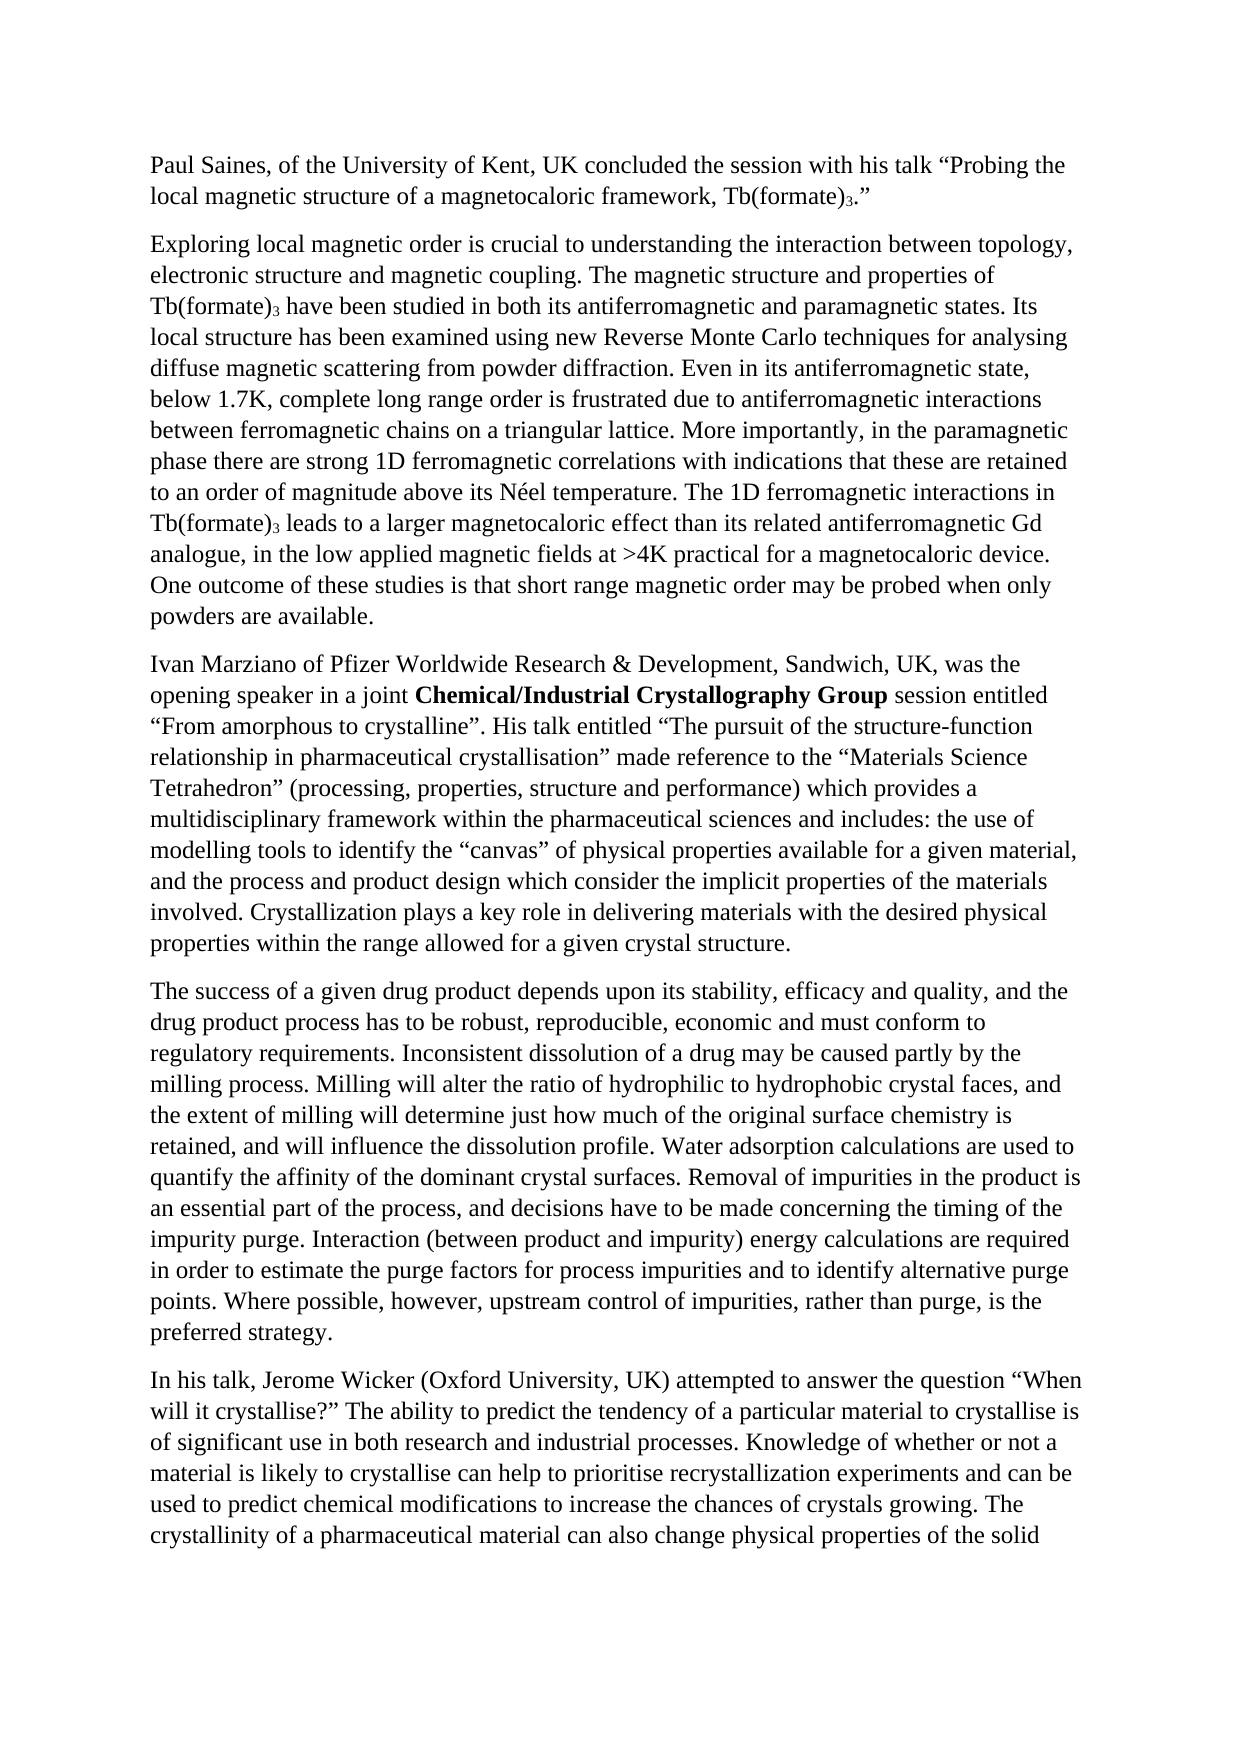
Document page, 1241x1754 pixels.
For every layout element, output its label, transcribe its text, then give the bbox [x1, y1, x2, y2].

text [150, 1365, 1090, 1549]
text The success of a given drug product depends upon its stability, efficacy and quality, and the drug product process has to be robust, reproducible, economic and must conform to regulatory requirements. Inconsistent dissolution of a drug may be caused partly by the milling process. Milling will alter the ratio of hydrophilic to hydrophobic crystal faces, and the extent of milling will determine just how much of the original surface chemistry is retained, and will influence the dissolution profile. Water adsorption calculations are used to quantify the affinity of the dominant crystal surfaces. Removal of impurities in the product is an essential part of the process, and decisions have to be made concerning the timing of the impurity purge. Interaction (between product and impurity) energy calculations are required in order to estimate the purge factors for process impurities and to identify alternative purge points. Where possible, however, upstream control of impurities, rather than purge, is the preferred strategy. [150, 976, 1090, 1346]
text Paul Saines, of the University of Kent, UK concluded the session with his talk “Probing the local magnetic structure of a magnetocaloric framework, Tb(formate)3.” [150, 150, 1090, 210]
text Exploring local magnetic order is crucial to understanding the interaction between topology, electronic structure and magnetic coupling. The magnetic structure and properties of Tb(formate)3 have been studied in both its antiferromagnetic and paramagnetic states. Its local structure has been examined using new Reverse Monte Carlo techniques for analysing diffuse magnetic scattering from powder diffraction. Even in its antiferromagnetic state, below 1.7K, complete long range order is frustrated due to antiferromagnetic interactions between ferromagnetic chains on a triangular lattice. More importantly, in the paramagnetic phase there are strong 1D ferromagnetic correlations with indications that these are retained to an order of magnitude above its Néel temperature. The 1D ferromagnetic interactions in Tb(formate)3 leads to a larger magnetocaloric effect than its related antiferromagnetic Gd analogue, in the low applied magnetic fields at >4K practical for a magnetocaloric device. One outcome of these studies is that short range magnetic order may be probed when only powders are available. [150, 229, 1090, 630]
text Ivan Marziano of Pfizer Worldwide Research & Development, Sandwich, UK, was the opening speaker in a joint Chemical/Industrial Crystallography Group session entitled “From amorphous to crystalline”. His talk entitled “The pursuit of the structure-function relationship in pharmaceutical crystallisation” made reference to the “Materials Science Tetrahedron” (processing, properties, structure and performance) which provides a multidisciplinary framework within the pharmaceutical sciences and includes: the use of modelling tools to identify the “canvas” of physical properties available for a given material, and the process and product design which consider the implicit properties of the materials involved. Crystallization plays a key role in delivering materials with the desired physical properties within the range allowed for a given crystal structure. [150, 649, 1090, 957]
